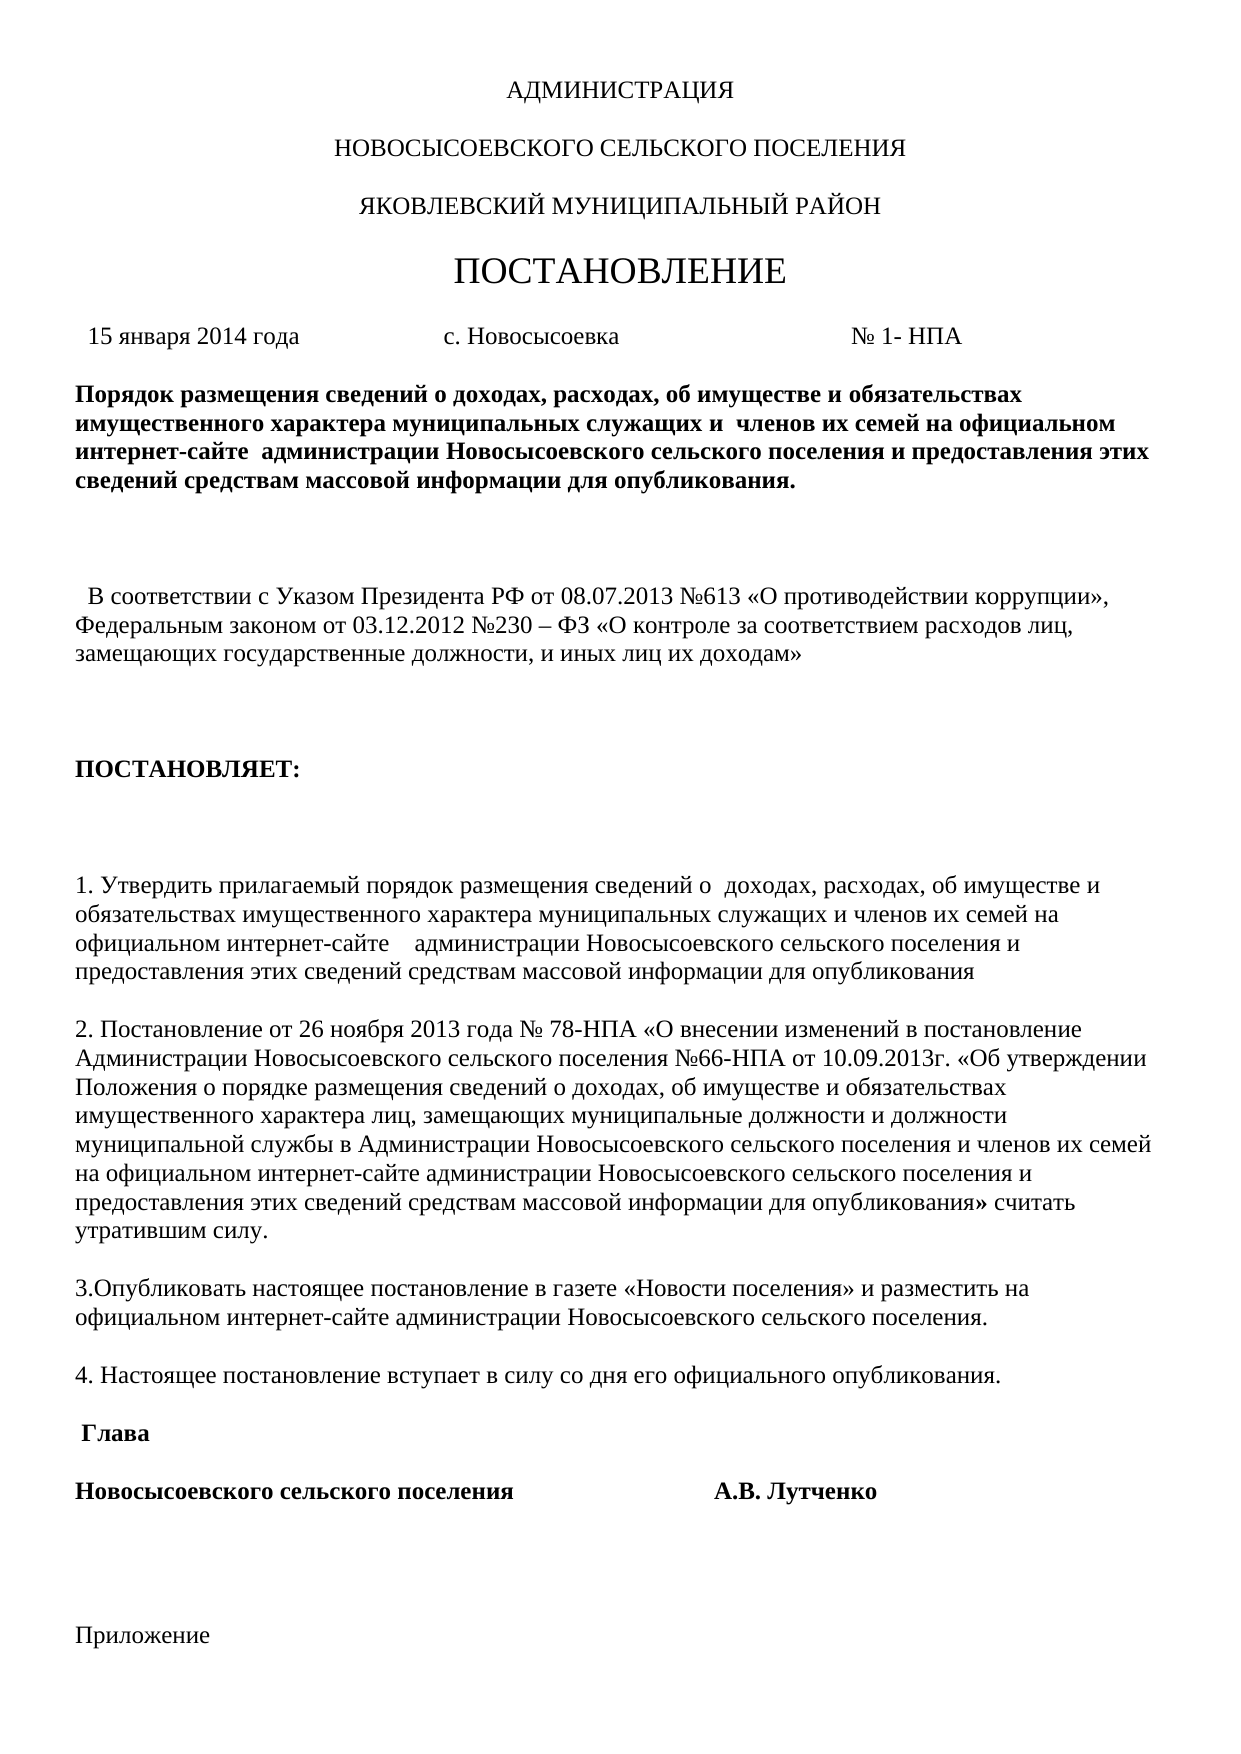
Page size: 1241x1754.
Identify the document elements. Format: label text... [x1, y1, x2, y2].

text Глава [75, 1418, 1165, 1447]
text Порядок размещения сведений о доходах, расходах, об имуществе и обязательствах имущественного характера муниципальных служащих и членов их семей на официальном интернет-сайте администрации Новосысоевского сельского поселения и предоставления этих сведений средствам массовой информации для опубликования. [75, 379, 1165, 494]
text 15 января 2014 года с. Новосысоевка № 1- НПА [75, 321, 1165, 350]
text В соответствии с Указом Президента РФ от 08.07.2013 №613 «О противодействии коррупции», Федеральным законом от 03.12.2012 №230 – ФЗ «О контроле за соответствием расходов лиц, замещающих государственные должности, и иных лиц их доходам» [75, 581, 1165, 667]
text 1. Утвердить прилагаемый порядок размещения сведений о доходах, расходах, об имуществе и обязательствах имущественного характера муниципальных служащих и членов их семей на официальном интернет-сайте администрации Новосысоевского сельского поселения и предоставления этих сведений средствам массовой информации для опубликования [75, 870, 1165, 985]
text ЯКОВЛЕВСКИЙ МУНИЦИПАЛЬНЫЙ РАЙОН [75, 191, 1165, 219]
text Приложение [75, 1592, 1165, 1649]
text Новосысоевского сельского поселения А.В. Лутченко [75, 1476, 1165, 1505]
text 4. Настоящее постановление вступает в силу со дня его официального опубликования. [75, 1360, 1165, 1389]
text 3.Опубликовать настоящее постановление в газете «Новости поселения» и разместить на официальном интернет-сайте администрации Новосысоевского сельского поселения. [75, 1273, 1165, 1331]
text НОВОСЫСОЕВСКОГО СЕЛЬСКОГО ПОСЕЛЕНИЯ [75, 133, 1165, 162]
text ПОСТАНОВЛЯЕТ: [75, 754, 1165, 783]
text ПОСТАНОВЛЕНИЕ [75, 249, 1165, 292]
text 2. Постановление от 26 ноября 2013 года № 78-НПА «О внесении изменений в постановление Администрации Новосысоевского сельского поселения №66-НПА от 10.09.2013г. «Об утверждении Положения о порядке размещения сведений о доходах, об имуществе и обязательствах имущественного характера лиц, замещающих муниципальные должности и должности муниципальной службы в Администрации Новосысоевского сельского поселения и членов их семей на официальном интернет-сайте администрации Новосысоевского сельского поселения и предоставления этих сведений средствам массовой информации для опубликования» считать утратившим силу. [75, 1014, 1165, 1244]
text АДМИНИСТРАЦИЯ [75, 75, 1165, 104]
